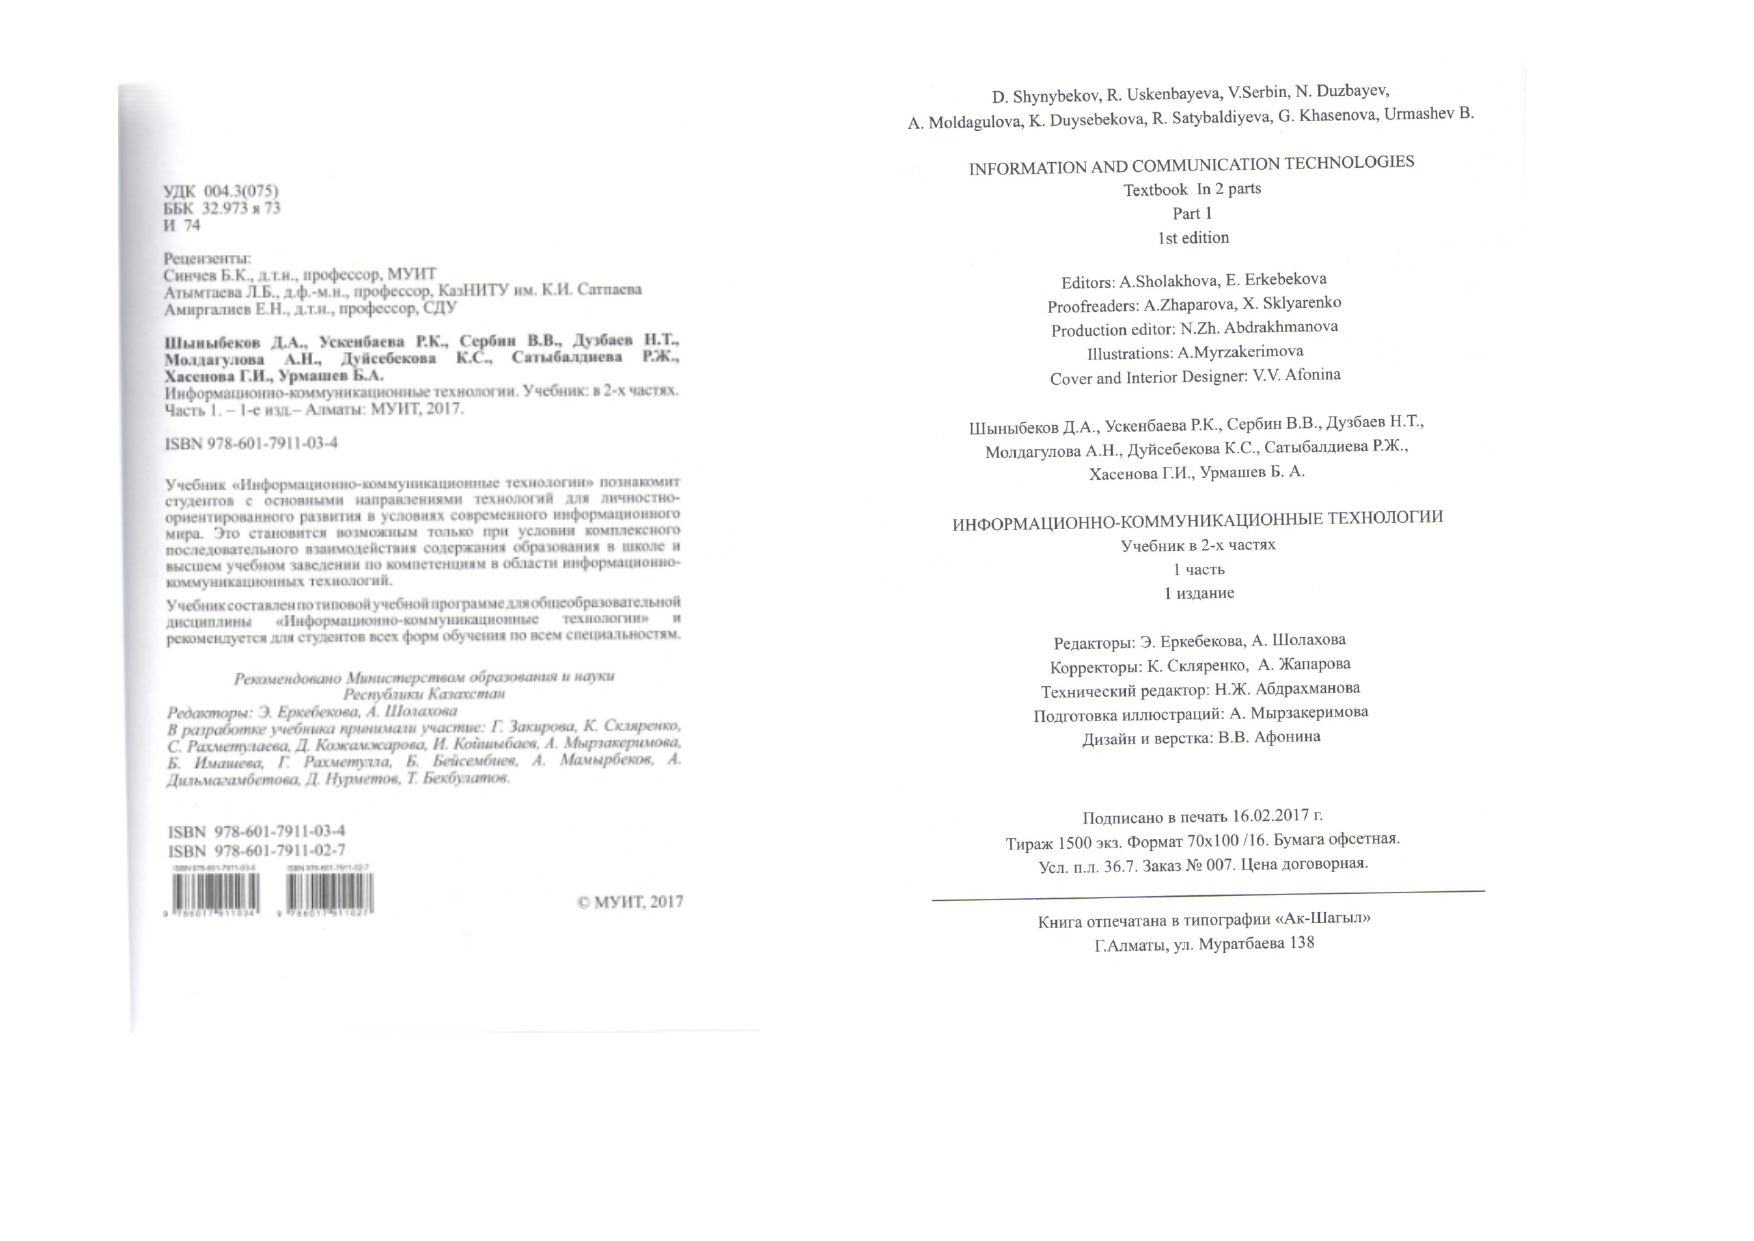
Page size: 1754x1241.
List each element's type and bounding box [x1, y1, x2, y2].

picture [863, 59, 1527, 1033]
picture [118, 82, 761, 1033]
